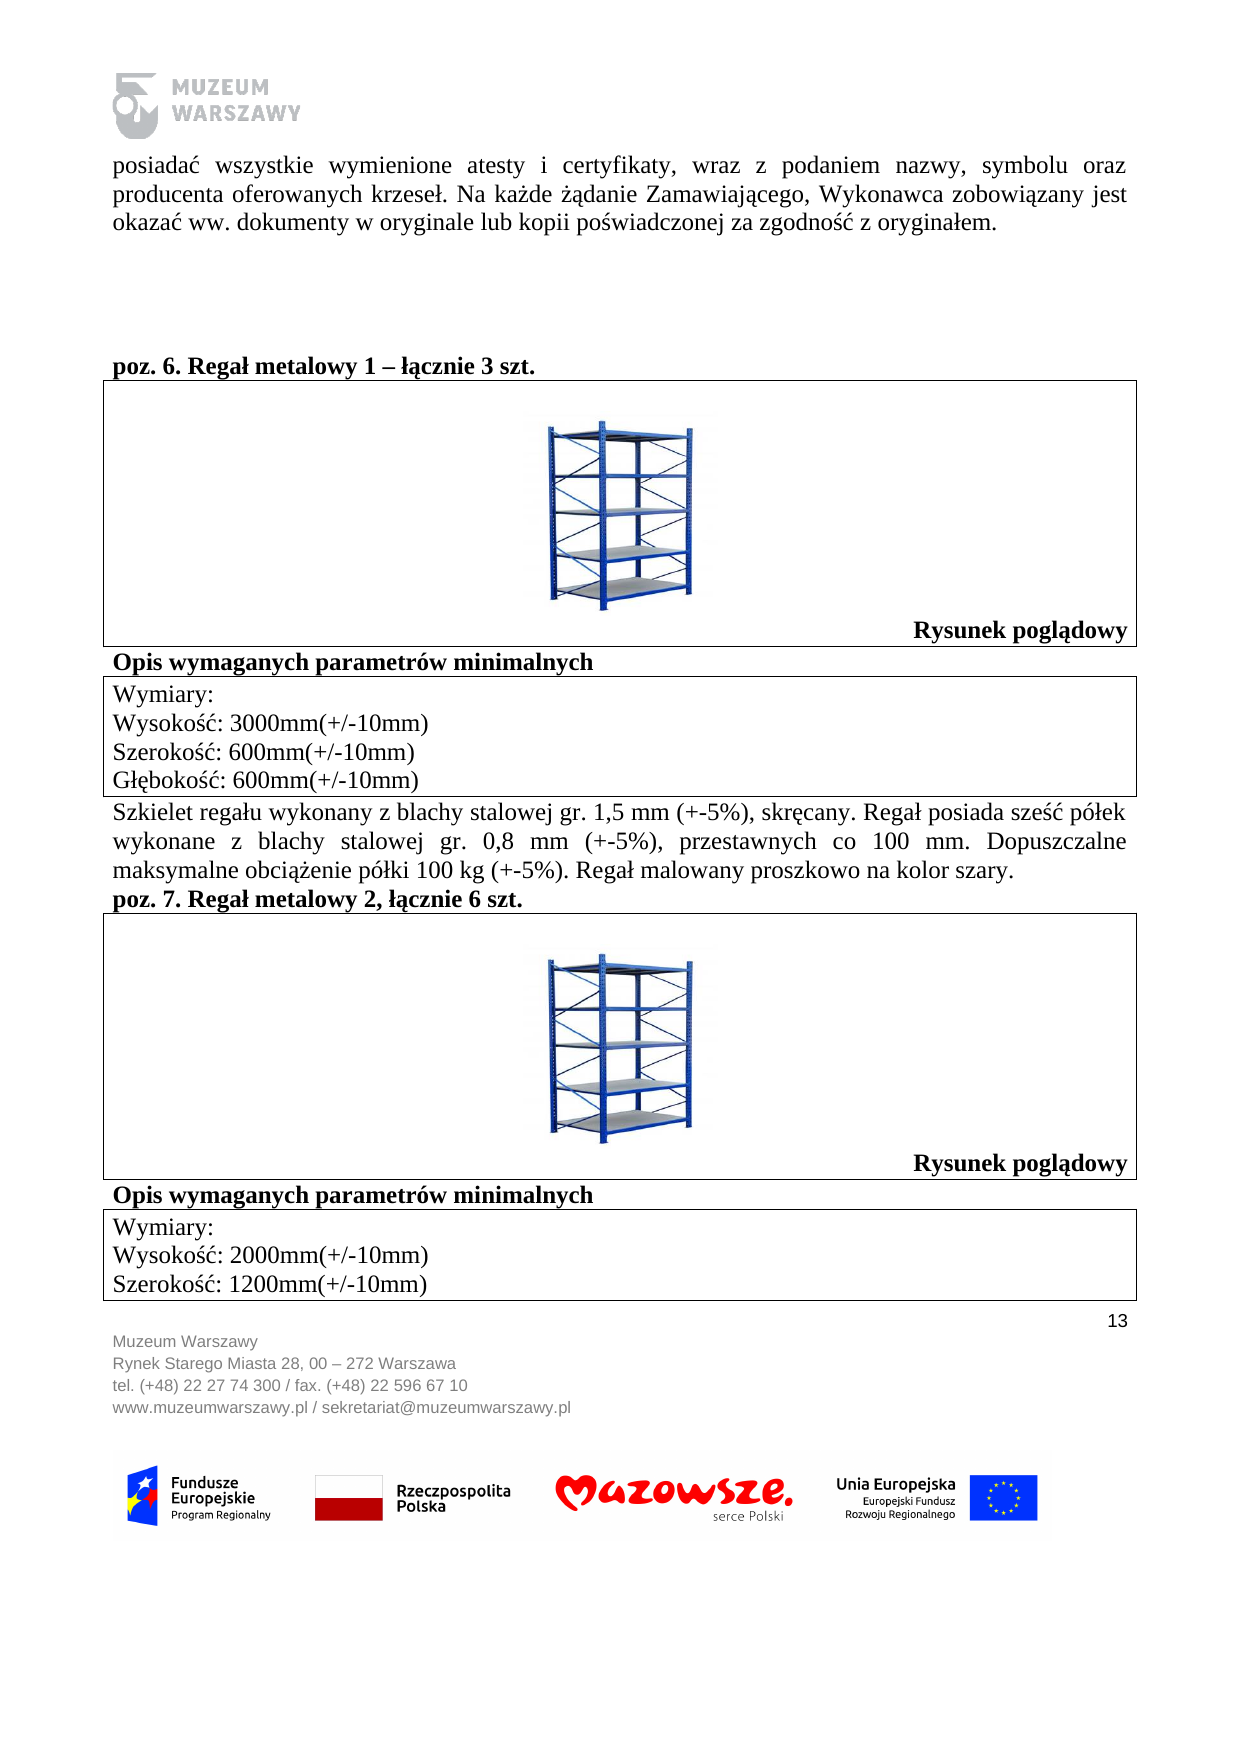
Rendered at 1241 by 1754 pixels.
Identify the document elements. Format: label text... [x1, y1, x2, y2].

picture [518, 944, 722, 1149]
picture [112, 1450, 1053, 1541]
picture [518, 411, 722, 616]
text Opis wymaganych parametrów minimalnych [112, 647, 1128, 676]
text Opis wymaganych parametrów minimalnych [112, 1180, 1128, 1209]
text Szkielet regału wykonany z blachy stalowej gr. 1,5 mm (+-5%), skręcany. Regał posiada sześć półek wykonane z blachy stalowej gr. 0,8 mm (+-5%), przestawnych co 100 mm. Dopuszczalne maksymalne obciążenie półki 100 kg (+-5%). Regał malowany proszkowo na kolor szary. [112, 797, 1128, 884]
text poz. 7. Regał metalowy 2, łącznie 6 szt. [112, 884, 1128, 912]
text Rysunek poglądowy [104, 1145, 1136, 1179]
text Szerokość: 1200mm(+/-10mm) [104, 1266, 1136, 1300]
text Głębokość: 600mm(+/-10mm) [104, 762, 1136, 796]
text Wysokość: 2000mm(+/-10mm) [112, 1241, 1128, 1266]
text Wysokość: 3000mm(+/-10mm) [112, 708, 1128, 737]
text Wymiary: [104, 677, 1136, 708]
text poz. 6. Regał metalowy 1 – łącznie 3 szt. [112, 351, 1128, 380]
text Szerokość: 600mm(+/-10mm) [112, 737, 1128, 762]
text Wymiary: [104, 1210, 1136, 1241]
text Rysunek poglądowy [104, 612, 1136, 646]
